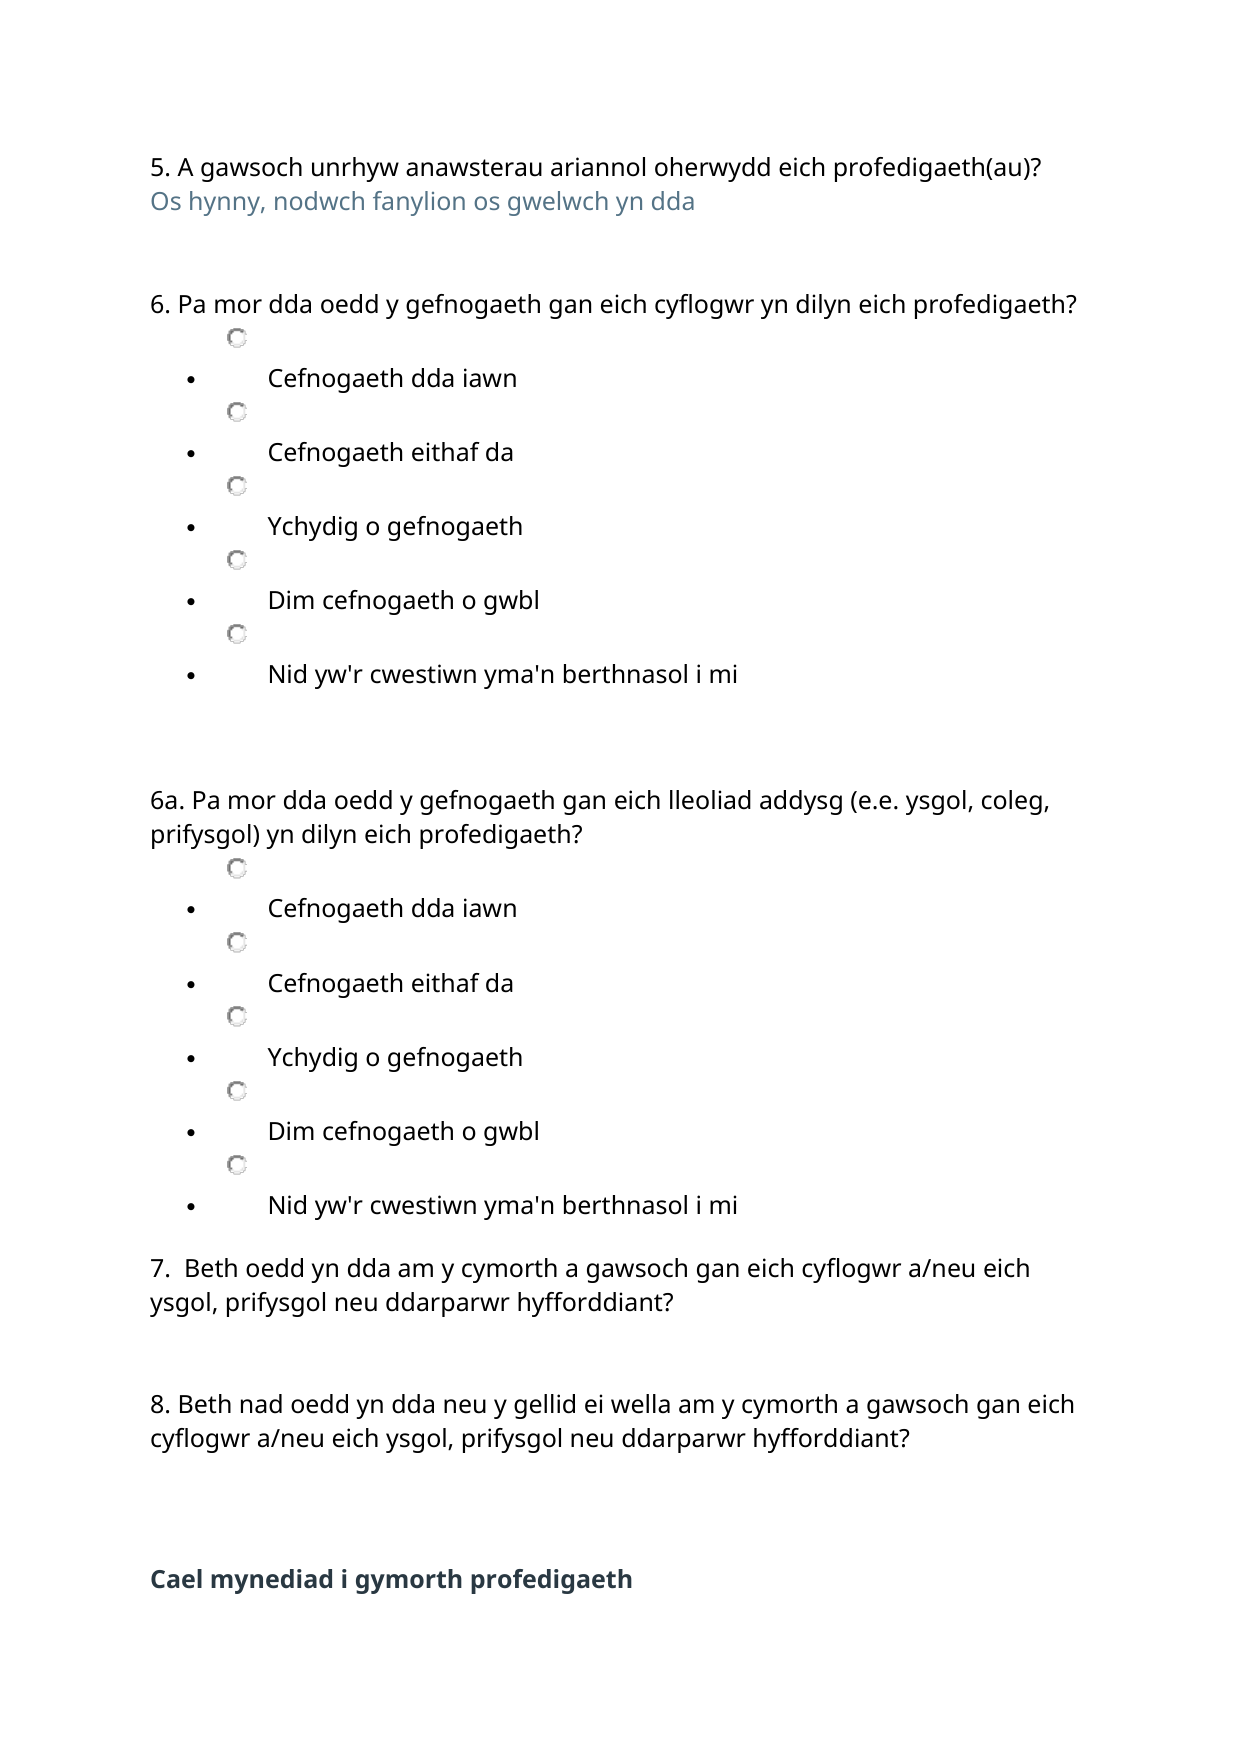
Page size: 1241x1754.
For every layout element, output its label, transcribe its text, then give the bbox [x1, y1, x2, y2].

text 6. Pa mor dda oedd y gefnogaeth gan eich cyflogwr yn dilyn eich profedigaeth? [150, 286, 1090, 320]
text Cael mynediad i gymorth profedigaeth [150, 1562, 1090, 1596]
list Cefnogaeth eithaf da [187, 925, 1090, 999]
list Dim cefnogaeth o gwbl [187, 542, 1090, 617]
list Cefnogaeth dda iawn [187, 320, 1090, 394]
list Ychydig o gefnogaeth [187, 999, 1090, 1073]
list Nid yw'r cwestiwn yma'n berthnasol i mi [187, 617, 1090, 691]
list Nid yw'r cwestiwn yma'n berthnasol i mi [187, 1147, 1090, 1221]
list Dim cefnogaeth o gwbl [187, 1073, 1090, 1147]
text 7. Beth oedd yn dda am y cymorth a gawsoch gan eich cyflogwr a/neu eich ysgol, prifysgol neu ddarparwr hyfforddiant? [150, 1251, 1090, 1319]
text Os hynny, nodwch fanylion os gwelwch yn dda [150, 184, 1090, 218]
text 6a. Pa mor dda oedd y gefnogaeth gan eich lleoliad addysg (e.e. ysgol, coleg, prifysgol) yn dilyn eich profedigaeth? [150, 783, 1090, 851]
text 8. Beth nad oedd yn dda neu y gellid ei wella am y cymorth a gawsoch gan eich cyflogwr a/neu eich ysgol, prifysgol neu ddarparwr hyfforddiant? [150, 1387, 1090, 1455]
text 5. A gawsoch unrhyw anawsterau ariannol oherwydd eich profedigaeth(au)? [150, 150, 1090, 184]
list Cefnogaeth eithaf da [187, 394, 1090, 468]
list Cefnogaeth dda iawn [187, 851, 1090, 925]
list Ychydig o gefnogaeth [187, 468, 1090, 542]
